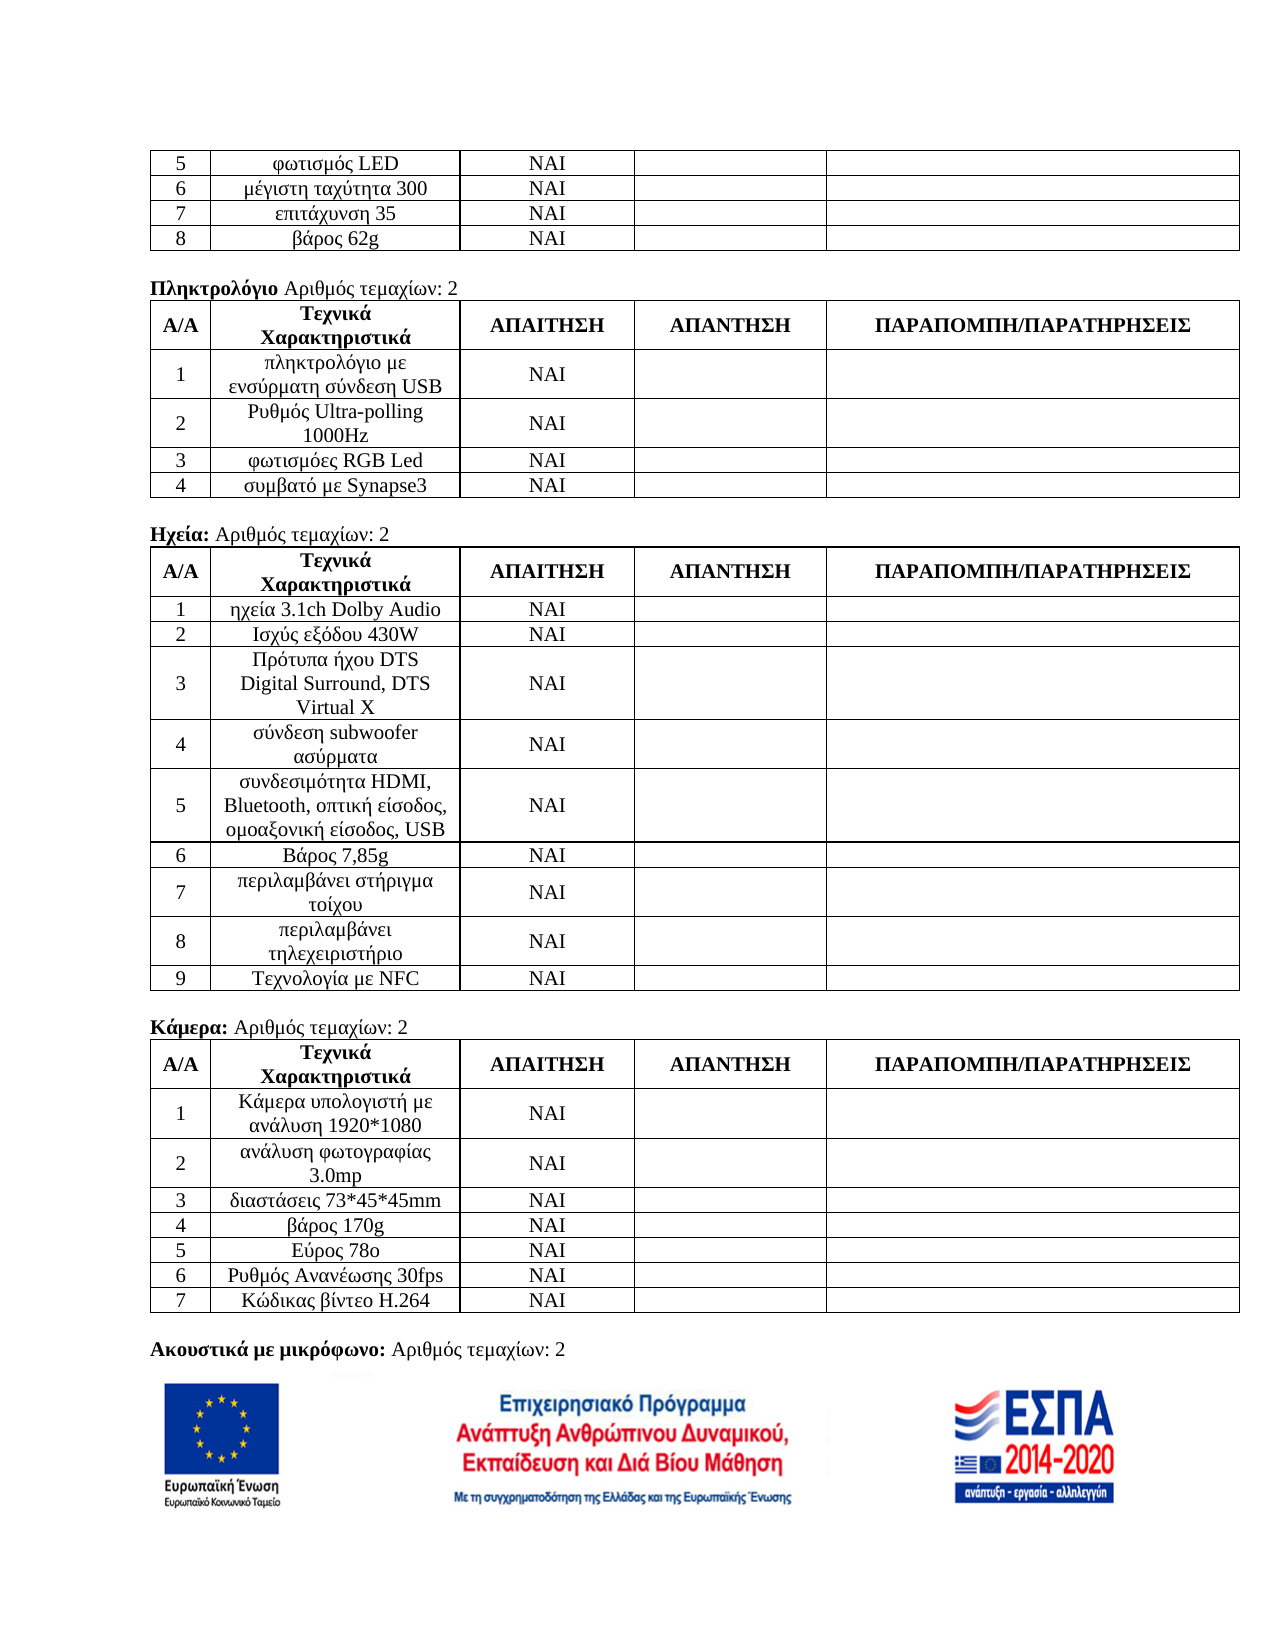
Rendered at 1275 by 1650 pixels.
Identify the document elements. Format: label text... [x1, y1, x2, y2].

text Πληκτρολόγιο Αριθμός τεμαχίων: 2 [150, 276, 1125, 299]
table_cell 4 [151, 720, 210, 768]
table_cell 5 [151, 1238, 210, 1262]
table_cell ΝΑΙ [461, 151, 634, 175]
table_cell ΝΑΙ [461, 1139, 634, 1187]
table_cell Τεχνολογία με NFC [211, 966, 459, 990]
table_cell [635, 226, 826, 250]
table_cell 3 [151, 448, 210, 472]
table_header Α/Α [151, 548, 210, 596]
table_header Τεχνικά Χαρακτηριστικά [211, 548, 459, 596]
table_cell ΝΑΙ [461, 473, 634, 497]
table_cell [827, 647, 1239, 719]
table_cell βάρος 170g [211, 1213, 459, 1237]
table_cell Ισχύς εξόδου 430W [211, 622, 459, 646]
table_cell [635, 1188, 826, 1212]
table_cell σύνδεση subwoofer ασύρματα [211, 720, 459, 768]
table_cell [635, 917, 826, 965]
table_header Α/Α [151, 1040, 210, 1088]
table_cell ΝΑΙ [461, 1238, 634, 1262]
table_cell [827, 597, 1239, 621]
table_cell 5 [151, 769, 210, 841]
table_cell [827, 226, 1239, 250]
text Κάμερα: Αριθμός τεμαχίων: 2 [150, 1015, 1125, 1039]
table_cell [827, 868, 1239, 916]
table_cell Κώδικας βίντεο H.264 [211, 1288, 459, 1312]
table_cell μέγιστη ταχύτητα 300 [211, 176, 459, 200]
table_cell [827, 1213, 1239, 1237]
table_header ΑΠΑΝΤΗΣΗ [635, 548, 826, 596]
table_cell περιλαμβάνει τηλεχειριστήριο [211, 917, 459, 965]
table_cell βάρος 62g [211, 226, 459, 250]
table_header ΑΠΑΝΤΗΣΗ [635, 301, 826, 349]
table_cell [635, 176, 826, 200]
table_cell [635, 720, 826, 768]
table_cell [635, 1139, 826, 1187]
table_cell ΝΑΙ [461, 769, 634, 841]
table_cell 6 [151, 176, 210, 200]
table_cell 2 [151, 1139, 210, 1187]
table_cell [827, 917, 1239, 965]
table_cell [635, 448, 826, 472]
table_cell 2 [151, 399, 210, 447]
table_cell 1 [151, 1089, 210, 1137]
table_cell [827, 201, 1239, 225]
table_header Τεχνικά Χαρακτηριστικά [211, 301, 459, 349]
table_cell επιτάχυνση 35 [211, 201, 459, 225]
table_header ΑΠΑΝΤΗΣΗ [635, 1040, 826, 1088]
table_cell 4 [151, 1213, 210, 1237]
table_cell ΝΑΙ [461, 868, 634, 916]
table_cell [827, 1288, 1239, 1312]
table_cell 4 [151, 473, 210, 497]
table_cell [635, 1213, 826, 1237]
table_cell 7 [151, 868, 210, 916]
table_header ΑΠΑΙΤΗΣΗ [461, 1040, 634, 1088]
table_cell 1 [151, 350, 210, 398]
table_cell [635, 473, 826, 497]
table_cell φωτισμός LED [211, 151, 459, 175]
table_cell ΝΑΙ [461, 350, 634, 398]
table_cell Κάμερα υπολογιστή με ανάλυση 1920*1080 [211, 1089, 459, 1137]
table_header Τεχνικά Χαρακτηριστικά [211, 1040, 459, 1088]
table_cell 7 [151, 1288, 210, 1312]
table_cell ΝΑΙ [461, 720, 634, 768]
table_cell ΝΑΙ [461, 448, 634, 472]
table_cell διαστάσεις 73*45*45mm [211, 1188, 459, 1212]
table_cell 8 [151, 917, 210, 965]
table_header ΠΑΡΑΠΟΜΠΗ/ΠΑΡΑΤΗΡΗΣΕΙΣ [827, 301, 1239, 349]
table_cell [827, 1139, 1239, 1187]
table_cell Ρυθμός Ανανέωσης 30fps [211, 1263, 459, 1287]
table_cell ΝΑΙ [461, 966, 634, 990]
table_cell [635, 769, 826, 841]
table_cell [635, 1288, 826, 1312]
table_cell [827, 473, 1239, 497]
table_cell [827, 1238, 1239, 1262]
table_cell [635, 350, 826, 398]
table_header ΑΠΑΙΤΗΣΗ [461, 548, 634, 596]
table_cell συμβατό με Synapse3 [211, 473, 459, 497]
table_cell [827, 448, 1239, 472]
table_cell [635, 1263, 826, 1287]
table_cell [827, 720, 1239, 768]
table_cell 1 [151, 597, 210, 621]
table_cell [635, 399, 826, 447]
table_cell 3 [151, 1188, 210, 1212]
table_cell πληκτρολόγιο με ενσύρματη σύνδεση USB [211, 350, 459, 398]
table_cell [635, 868, 826, 916]
text Ηχεία: Αριθμός τεμαχίων: 2 [150, 522, 1125, 546]
table_cell ΝΑΙ [461, 1089, 634, 1137]
table_cell ΝΑΙ [461, 1288, 634, 1312]
table_cell ΝΑΙ [461, 226, 634, 250]
table_cell [827, 622, 1239, 646]
table_cell περιλαμβάνει στήριγμα τοίχου [211, 868, 459, 916]
table_header Α/Α [151, 301, 210, 349]
table_cell ΝΑΙ [461, 1188, 634, 1212]
table_cell [827, 176, 1239, 200]
table_cell 3 [151, 647, 210, 719]
table_cell [635, 647, 826, 719]
table_cell 5 [151, 151, 210, 175]
table_cell ανάλυση φωτογραφίας 3.0mp [211, 1139, 459, 1187]
table_cell [635, 201, 826, 225]
table_cell [635, 966, 826, 990]
table_cell ΝΑΙ [461, 917, 634, 965]
text Ακουστικά με μικρόφωνο: Αριθμός τεμαχίων: 2 [150, 1337, 1125, 1361]
table_cell ηχεία 3.1ch Dolby Audio [211, 597, 459, 621]
table_cell ΝΑΙ [461, 597, 634, 621]
table_cell Ρυθμός Ultra-polling 1000Hz [211, 399, 459, 447]
table_cell [827, 1188, 1239, 1212]
table_header ΠΑΡΑΠΟΜΠΗ/ΠΑΡΑΤΗΡΗΣΕΙΣ [827, 548, 1239, 596]
table_cell 8 [151, 226, 210, 250]
picture [150, 1372, 1125, 1518]
table_cell [827, 769, 1239, 841]
table_cell [827, 843, 1239, 867]
table_cell [635, 1238, 826, 1262]
table_cell [827, 1089, 1239, 1137]
table_cell ΝΑΙ [461, 399, 634, 447]
table_cell συνδεσιμότητα HDMI, Bluetooth, οπτική είσοδος, ομοαξονική είσοδος, USB [211, 769, 459, 841]
table_cell [635, 151, 826, 175]
table_cell φωτισμόες RGB Led [211, 448, 459, 472]
table_cell 7 [151, 201, 210, 225]
table_cell Πρότυπα ήχου DTS Digital Surround, DTS Virtual X [211, 647, 459, 719]
table_cell ΝΑΙ [461, 1263, 634, 1287]
table_cell ΝΑΙ [461, 1213, 634, 1237]
table_cell 9 [151, 966, 210, 990]
table_cell [635, 1089, 826, 1137]
table_header ΠΑΡΑΠΟΜΠΗ/ΠΑΡΑΤΗΡΗΣΕΙΣ [827, 1040, 1239, 1088]
table_cell 6 [151, 1263, 210, 1287]
table_cell [635, 597, 826, 621]
table_cell [827, 151, 1239, 175]
table_cell 6 [151, 843, 210, 867]
table_cell ΝΑΙ [461, 647, 634, 719]
table_cell Βάρος 7,85g [211, 843, 459, 867]
table_cell ΝΑΙ [461, 176, 634, 200]
table_cell [635, 843, 826, 867]
table_cell [827, 399, 1239, 447]
table_cell [635, 622, 826, 646]
table_cell ΝΑΙ [461, 622, 634, 646]
table_header ΑΠΑΙΤΗΣΗ [461, 301, 634, 349]
table_cell [827, 1263, 1239, 1287]
table_cell ΝΑΙ [461, 843, 634, 867]
table_cell [827, 350, 1239, 398]
table_cell [827, 966, 1239, 990]
table_cell Εύρος 78ο [211, 1238, 459, 1262]
table_cell ΝΑΙ [461, 201, 634, 225]
table_cell 2 [151, 622, 210, 646]
